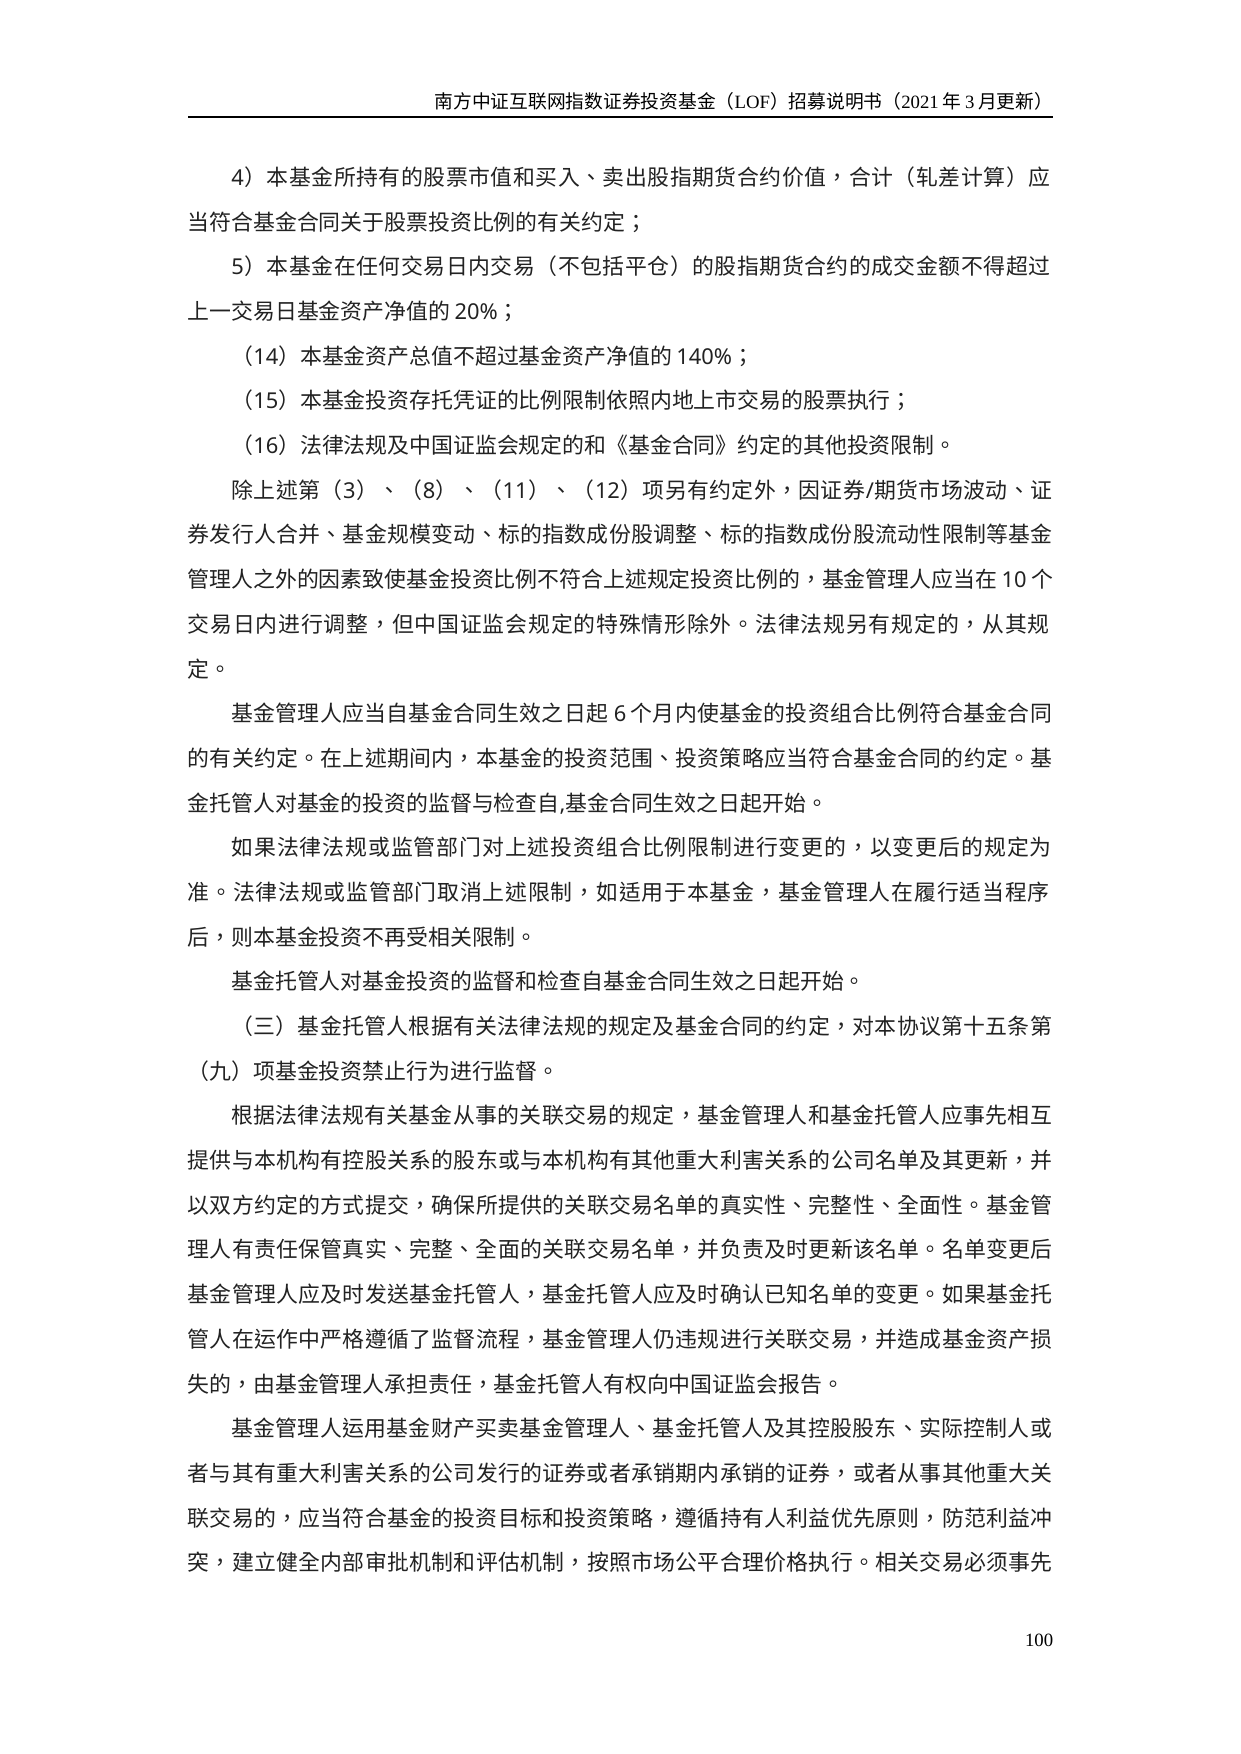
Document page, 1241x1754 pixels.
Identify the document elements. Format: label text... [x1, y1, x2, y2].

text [187, 1413, 1053, 1577]
text 根据法律法规有关基金从事的关联交易的规定，基金管理人和基金托管人应事先相互提供与本机构有控股关系的股东或与本机构有其他重大利害关系的公司名单及其更新，并以双方约定的方式提交，确保所提供的关联交易名单的真实性、完整性、全面性。基金管理人有责任保管真实、完整、全面的关联交易名单，并负责及时更新该名单。名单变更后基金管理人应及时发送基金托管人，基金托管人应及时确认已知名单的变更。如果基金托管人在运作中严格遵循了监督流程，基金管理人仍违规进行关联交易，并造成基金资产损失的，由基金管理人承担责任，基金托管人有权向中国证监会报告。 [187, 1100, 1053, 1398]
text （16）法律法规及中国证监会规定的和《基金合同》约定的其他投资限制。 [187, 430, 1053, 460]
text 除上述第（3）、（8）、（11）、（12）项另有约定外，因证券/期货市场波动、证券发行人合并、基金规模变动、标的指数成份股调整、标的指数成份股流动性限制等基金管理人之外的因素致使基金投资比例不符合上述规定投资比例的，基金管理人应当在10个交易日内进行调整，但中国证监会规定的特殊情形除外。法律法规另有规定的，从其规定。 [187, 475, 1053, 683]
text 基金托管人对基金投资的监督和检查自基金合同生效之日起开始。 [187, 966, 1053, 996]
text （15）本基金投资存托凭证的比例限制依照内地上市交易的股票执行； [187, 385, 1053, 415]
text 4）本基金所持有的股票市值和买入、卖出股指期货合约价值，合计（轧差计算）应当符合基金合同关于股票投资比例的有关约定； [187, 162, 1053, 236]
text 5）本基金在任何交易日内交易（不包括平仓）的股指期货合约的成交金额不得超过上一交易日基金资产净值的20%； [187, 251, 1053, 326]
text 基金管理人应当自基金合同生效之日起6个月内使基金的投资组合比例符合基金合同的有关约定。在上述期间内，本基金的投资范围、投资策略应当符合基金合同的约定。基金托管人对基金的投资的监督与检查自,基金合同生效之日起开始。 [187, 698, 1053, 817]
text （三）基金托管人根据有关法律法规的规定及基金合同的约定，对本协议第十五条第（九）项基金投资禁止行为进行监督。 [187, 1011, 1053, 1086]
text 如果法律法规或监管部门对上述投资组合比例限制进行变更的，以变更后的规定为准。法律法规或监管部门取消上述限制，如适用于本基金，基金管理人在履行适当程序后，则本基金投资不再受相关限制。 [187, 832, 1053, 951]
text （14）本基金资产总值不超过基金资产净值的140%； [187, 341, 1053, 371]
